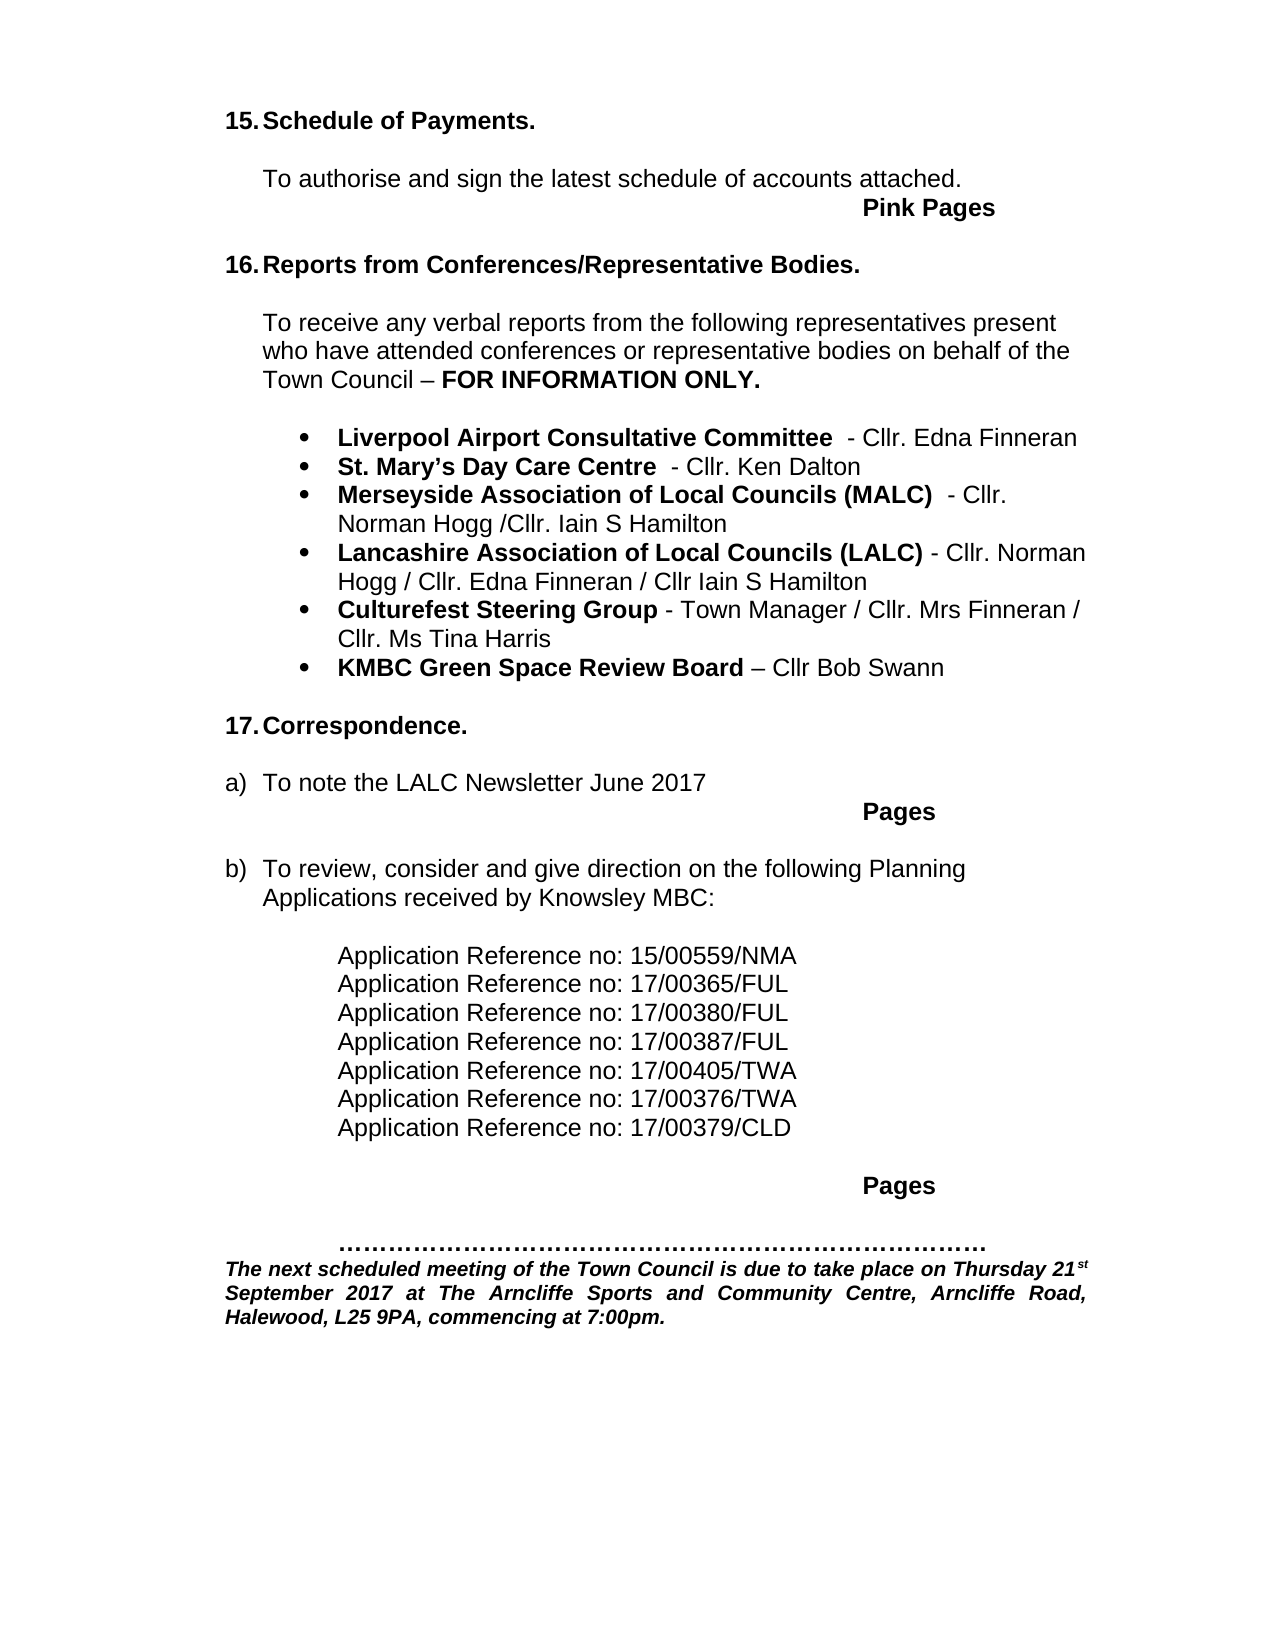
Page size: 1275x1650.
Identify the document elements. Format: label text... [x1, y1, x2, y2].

text Pages [262, 1171, 1088, 1228]
list To review, consider and give direction on the following Planning Applications received by Knowsley MBC: [225, 854, 1088, 912]
text To receive any verbal reports from the following representatives present who have attended conferences or representative bodies on behalf of the Town Council – FOR INFORMATION ONLY. [262, 308, 1088, 394]
text To authorise and sign the latest schedule of accounts attached. [187, 164, 1088, 193]
list Correspondence. [225, 711, 1088, 739]
text Pink Pages [187, 193, 1088, 221]
text Pages [862, 797, 1088, 826]
text Application Reference no: 17/00380/FUL [262, 998, 1088, 1027]
list To note the LALC Newsletter June 2017 [225, 768, 1088, 797]
text …………………………………………………………………… [262, 1228, 1088, 1257]
text Application Reference no: 15/00559/NMA [262, 941, 1088, 969]
list KMBC Green Space Review Board – Cllr Bob Swann [300, 653, 1088, 682]
text The next scheduled meeting of the Town Council is due to take place on Thursday 21st September 2017 at The Arncliffe Sports and Community Centre, Arncliffe Road, Halewood, L25 9PA, commencing at 7:00pm. [225, 1257, 1088, 1329]
list St. Mary’s Day Care Centre - Cllr. Ken Dalton [300, 451, 1088, 480]
list Culturefest Steering Group - Town Manager / Cllr. Mrs Finneran / Cllr. Ms Tina Harris [300, 596, 1088, 653]
list Lancashire Association of Local Councils (LALC) - Cllr. Norman Hogg / Cllr. Edna Finneran / Cllr Iain S Hamilton [300, 538, 1088, 596]
list Reports from Conferences/Representative Bodies. [225, 250, 1088, 279]
text Application Reference no: 17/00365/FUL [262, 969, 1088, 998]
list Merseyside Association of Local Councils (MALC) - Cllr. Norman Hogg /Cllr. Iain S Hamilton [300, 480, 1088, 538]
list Liverpool Airport Consultative Committee - Cllr. Edna Finneran [300, 423, 1088, 451]
text Application Reference no: 17/00379/CLD [262, 1113, 1088, 1142]
text Application Reference no: 17/00405/TWA [262, 1056, 1088, 1084]
text Application Reference no: 17/00376/TWA [262, 1084, 1088, 1113]
text Application Reference no: 17/00387/FUL [262, 1027, 1088, 1056]
list Schedule of Payments. [225, 106, 1088, 164]
